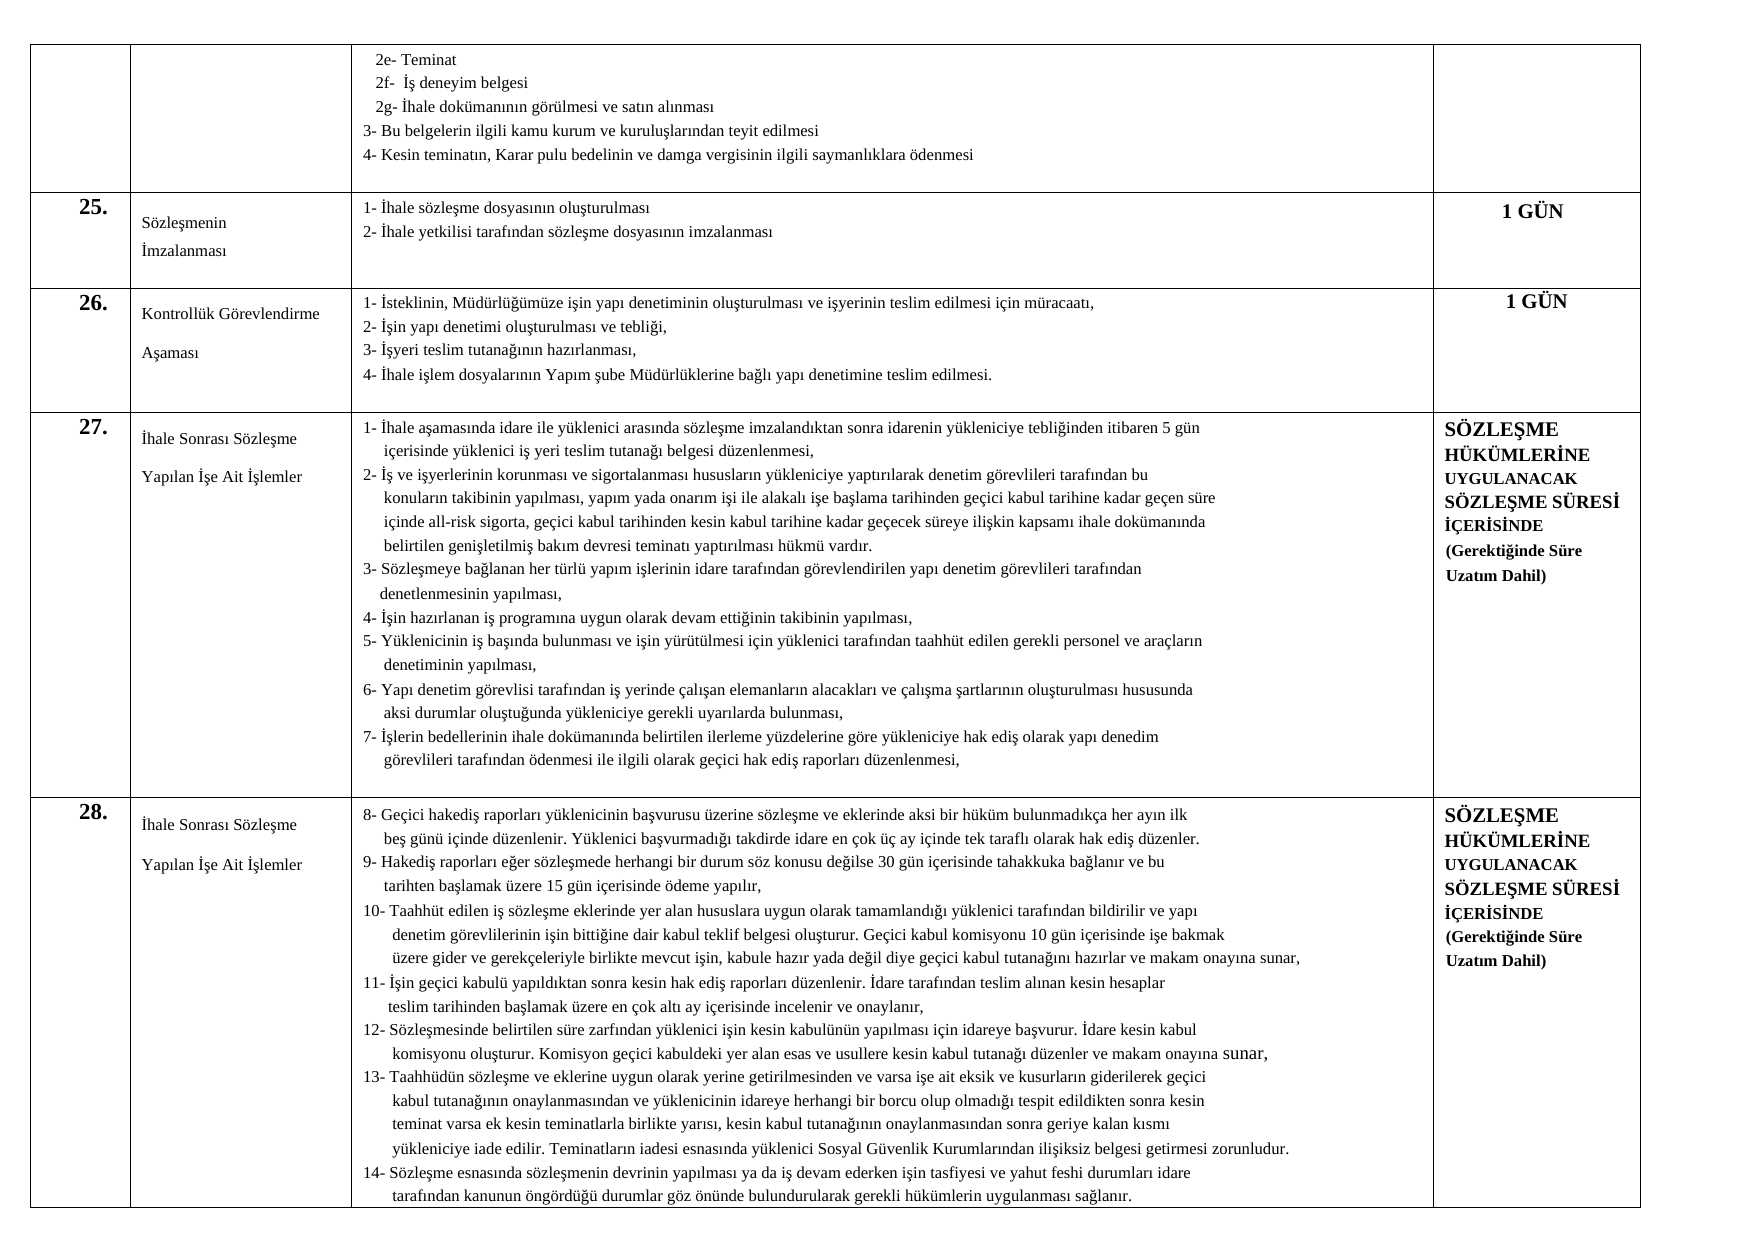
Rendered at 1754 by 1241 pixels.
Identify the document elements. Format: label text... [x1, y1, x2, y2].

table_cell SÖZLEŞME HÜKÜMLERİNE UYGULANACAK SÖZLEŞME SÜRESİ İÇERİSİNDE (Gerektiğinde Süre Uzatım Dahil) [1434, 413, 1640, 797]
table_cell 1 GÜN [1434, 289, 1640, 412]
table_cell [1434, 45, 1640, 192]
table_cell [31, 413, 130, 797]
table_cell 1- İhale aşamasında idare ile yüklenici arasında sözleşme imzalandıktan sonra idarenin yükleniciye tebliğinden itibaren 5 gün içerisinde yüklenici iş yeri teslim tutanağı belgesi düzenlenmesi, 2- İş ve işyerlerinin korunması ve sigortalanması hususların yükleniciye yaptırılarak denetim görevlileri tarafından bu konuların takibinin yapılması, yapım yada onarım işi ile alakalı işe başlama tarihinden geçici kabul tarihine kadar geçen süre içinde all-risk sigorta, geçici kabul tarihinden kesin kabul tarihine kadar geçecek süreye ilişkin kapsamı ihale dokümanında belirtilen genişletilmiş bakım devresi teminatı yaptırılması hükmü vardır. 3- Sözleşmeye bağlanan her türlü yapım işlerinin idare tarafından görevlendirilen yapı denetim görevlileri tarafından denetlenmesinin yapılması, 4- İşin hazırlanan iş programına uygun olarak devam ettiğinin takibinin yapılması, 5- Yüklenicinin iş başında bulunması ve işin yürütülmesi için yüklenici tarafından taahhüt edilen gerekli personel ve araçların denetiminin yapılması, 6- Yapı denetim görevlisi tarafından iş yerinde çalışan elemanların alacakları ve çalışma şartlarının oluşturulması hususunda aksi durumlar oluştuğunda yükleniciye gerekli uyarılarda bulunması, 7- İşlerin bedellerinin ihale dokümanında belirtilen ilerleme yüzdelerine göre yükleniciye hak ediş olarak yapı denedim görevlileri tarafından ödenmesi ile ilgili olarak geçici hak ediş raporları düzenlenmesi, [352, 413, 1433, 797]
table_cell [31, 798, 130, 1207]
table_cell Sözleşmenin İmzalanması [131, 193, 351, 287]
table_cell 1- İsteklinin, Müdürlüğümüze işin yapı denetiminin oluşturulması ve işyerinin teslim edilmesi için müracaatı, 2- İşin yapı denetimi oluşturulması ve tebliği, 3- İşyeri teslim tutanağının hazırlanması, 4- İhale işlem dosyalarının Yapım şube Müdürlüklerine bağlı yapı denetimine teslim edilmesi. [352, 289, 1433, 412]
table_cell 1 GÜN [1434, 193, 1640, 287]
table_cell İhale Sonrası Sözleşme Yapılan İşe Ait İşlemler [131, 413, 351, 797]
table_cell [352, 45, 1433, 192]
table_cell 1- İhale sözleşme dosyasının oluşturulması 2- İhale yetkilisi tarafından sözleşme dosyasının imzalanması [352, 193, 1433, 287]
table_cell [31, 289, 130, 412]
table_cell [31, 193, 130, 287]
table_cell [131, 45, 351, 192]
table_cell Kontrollük Görevlendirme Aşaması [131, 289, 351, 412]
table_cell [131, 798, 351, 1207]
table_cell [31, 45, 130, 192]
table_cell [1434, 798, 1640, 1207]
